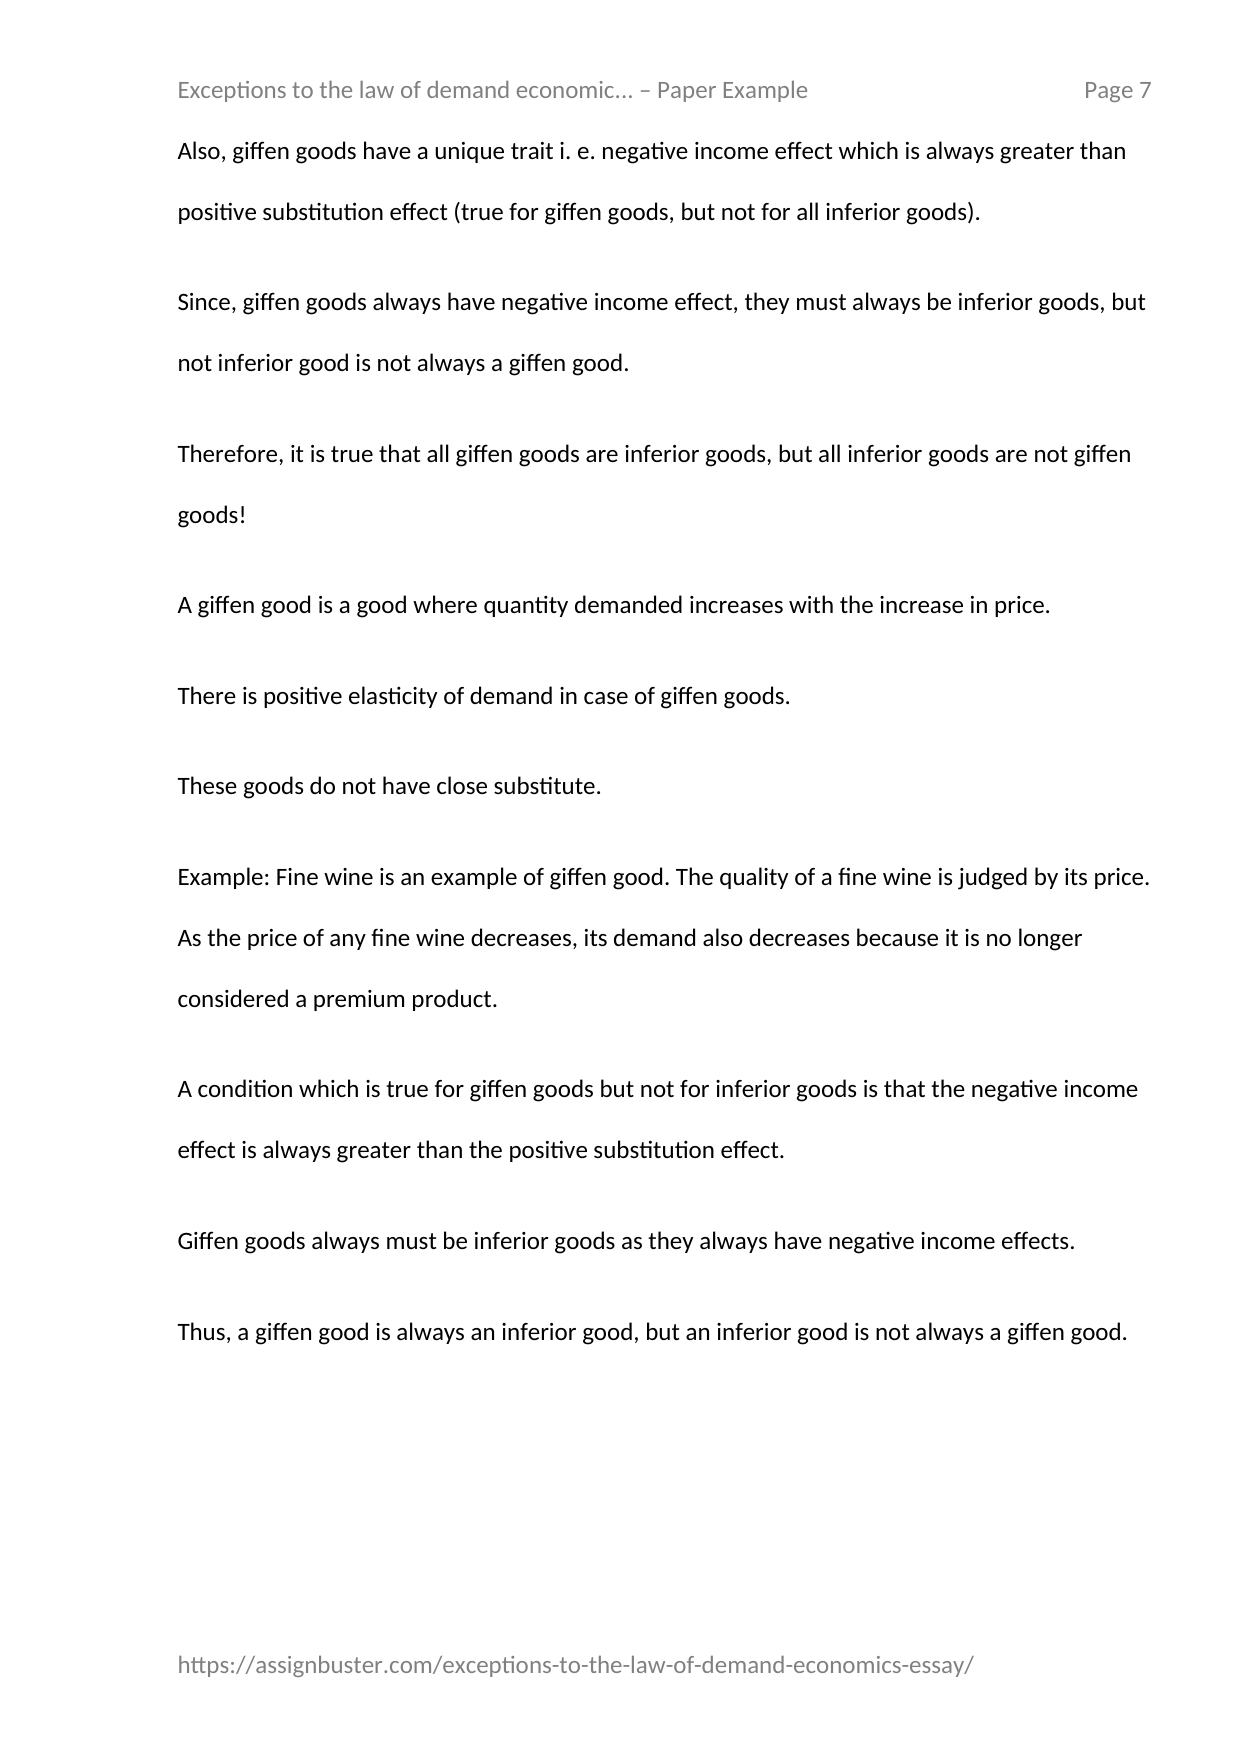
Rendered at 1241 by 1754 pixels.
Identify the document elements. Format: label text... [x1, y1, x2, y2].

text Giffen goods always must be inferior goods as they always have negative income effects. [177, 1225, 1152, 1256]
text Also, giffen goods have a unique trait i. e. negative income effect which is always greater than positive substitution effect (true for giffen goods, but not for all inferior goods). [177, 135, 1152, 226]
text These goods do not have close substitute. [177, 771, 1152, 801]
text Therefore, it is true that all giffen goods are inferior goods, but all inferior goods are not giffen goods! [177, 438, 1152, 529]
text Example: Fine wine is an example of giffen good. The quality of a fine wine is judged by its price. As the price of any fine wine decreases, its demand also decreases because it is no longer considered a premium product. [177, 861, 1152, 1014]
text Thus, a giffen good is always an inferior good, but an inferior good is not always a giffen good. [177, 1316, 1152, 1346]
text A condition which is true for giffen goods but not for inferior goods is that the negative income effect is always greater than the positive substitution effect. [177, 1074, 1152, 1165]
text Since, giffen goods always have negative income effect, they must always be inferior goods, but not inferior good is not always a giffen good. [177, 286, 1152, 378]
text A giffen good is a good where quantity demanded increases with the increase in price. [177, 589, 1152, 620]
text There is positive elasticity of demand in case of giffen goods. [177, 680, 1152, 711]
